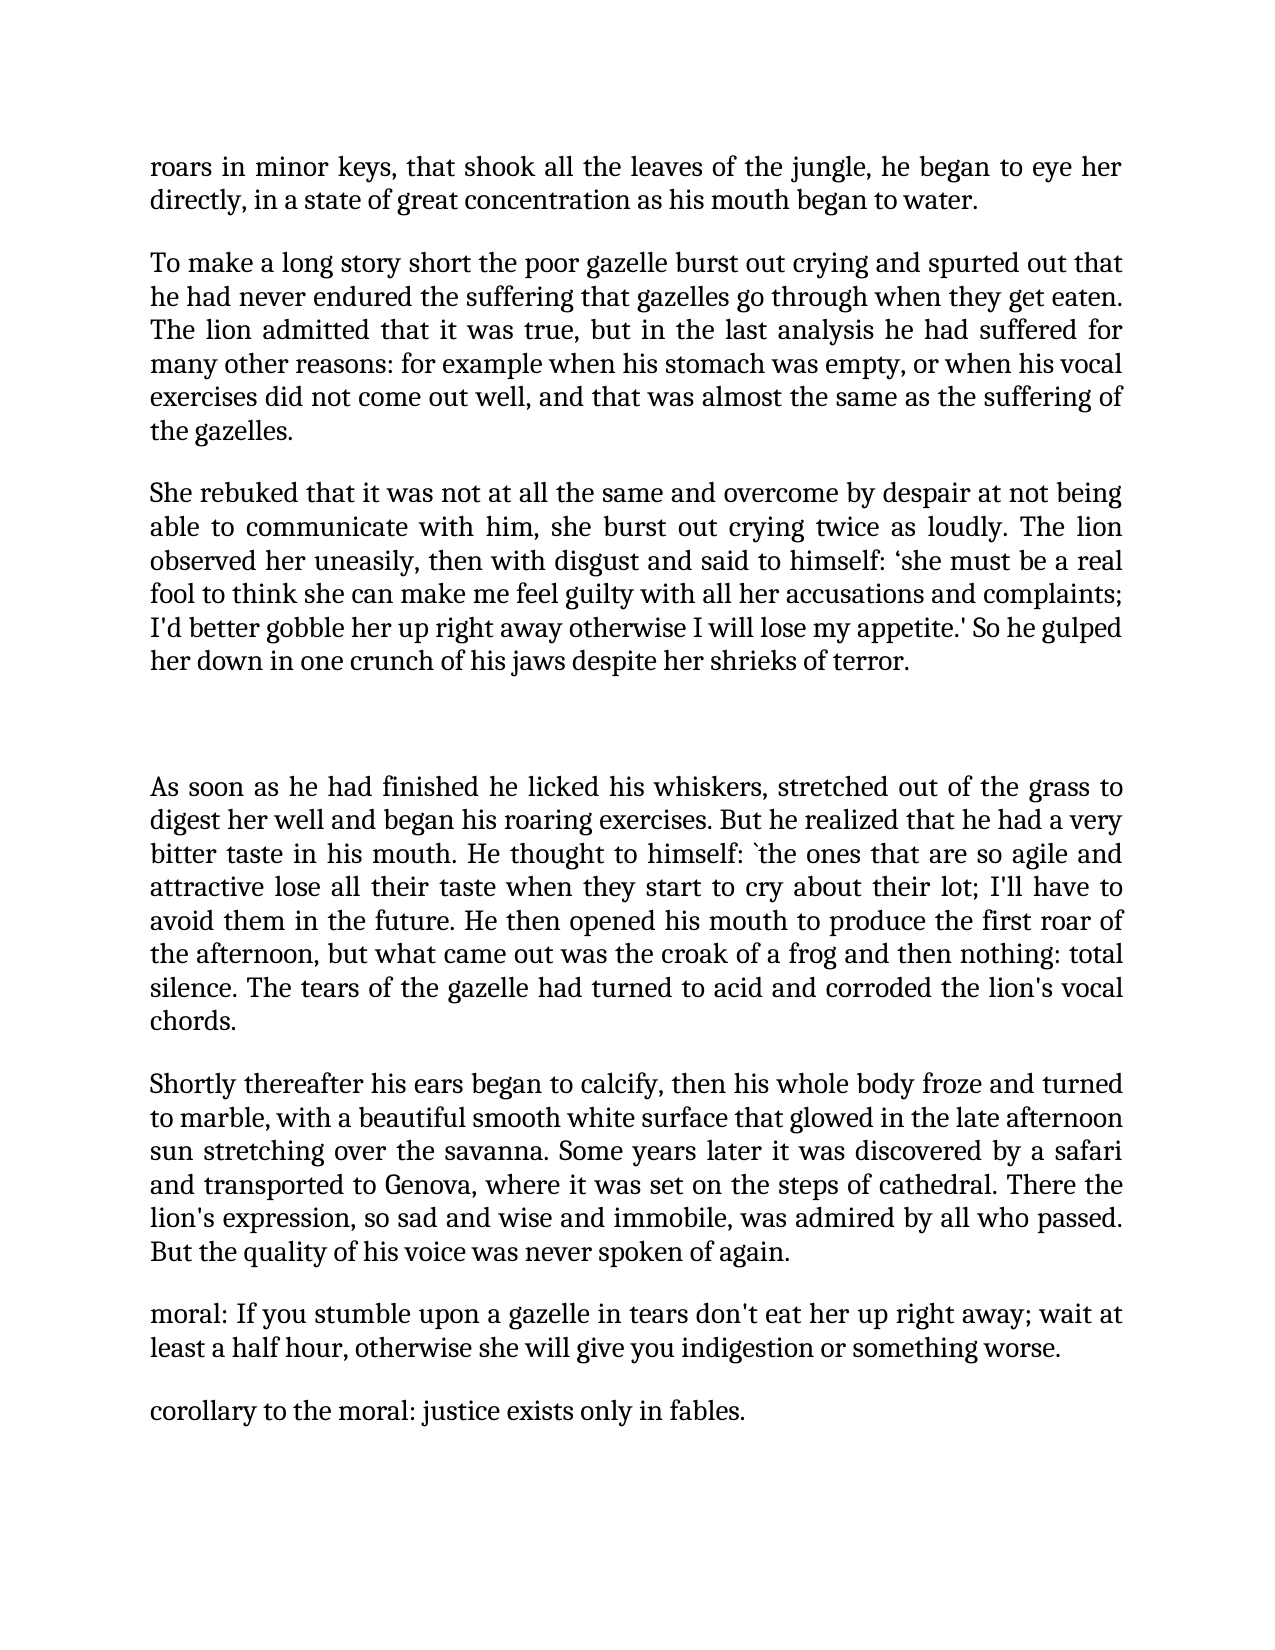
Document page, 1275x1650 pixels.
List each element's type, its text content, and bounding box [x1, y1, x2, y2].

text moral: If you stumble upon a gazelle in tears don't eat her up right away; wait at least a half hour, otherwise she will give you indigestion or something worse. [150, 1298, 1125, 1365]
text To make a long story short the poor gazelle burst out crying and spurted out that he had never endured the suffering that gazelles go through when they get eaten. The lion admitted that it was true, but in the last analysis he had suffered for many other reasons: for example when his stomach was empty, or when his vocal exercises did not come out well, and that was almost the same as the suffering of the gazelles. [150, 246, 1125, 447]
text corollary to the moral: justice exists only in fables. [150, 1394, 1125, 1427]
text She rebuked that it was not at all the same and overcome by despair at not being able to communicate with him, she burst out crying twice as loudly. The lion observed her uneasily, then with disgust and said to himself: ‘she must be a real fool to think she can make me feel guilty with all her accusations and complaints; I'd better gobble her up right away otherwise I will lose my appetite.' So he gulped her down in one crunch of his jaws despite her shrieks of terror. [150, 477, 1125, 678]
text Shortly thereafter his ears began to calcify, then his whole body froze and turned to marble, with a beautiful smooth white surface that glowed in the late afternoon sun stretching over the savanna. Some years later it was discovered by a safari and transported to Genova, where it was set on the steps of cathedral. There the lion's expression, so sad and wise and immobile, was admired by all who passed. But the quality of his voice was never spoken of again. [150, 1067, 1125, 1268]
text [150, 150, 1125, 217]
text As soon as he had finished he licked his whiskers, stretched out of the grass to digest her well and began his roaring exercises. But he realized that he had a very bitter taste in his mouth. He thought to himself: `the ones that are so agile and attractive lose all their taste when they start to cry about their lot; I'll have to avoid them in the future. He then opened his mouth to produce the first roar of the afternoon, but what came out was the croak of a frog and then nothing: total silence. The tears of the gazelle had turned to acid and corroded the lion's vocal chords. [150, 770, 1125, 1038]
